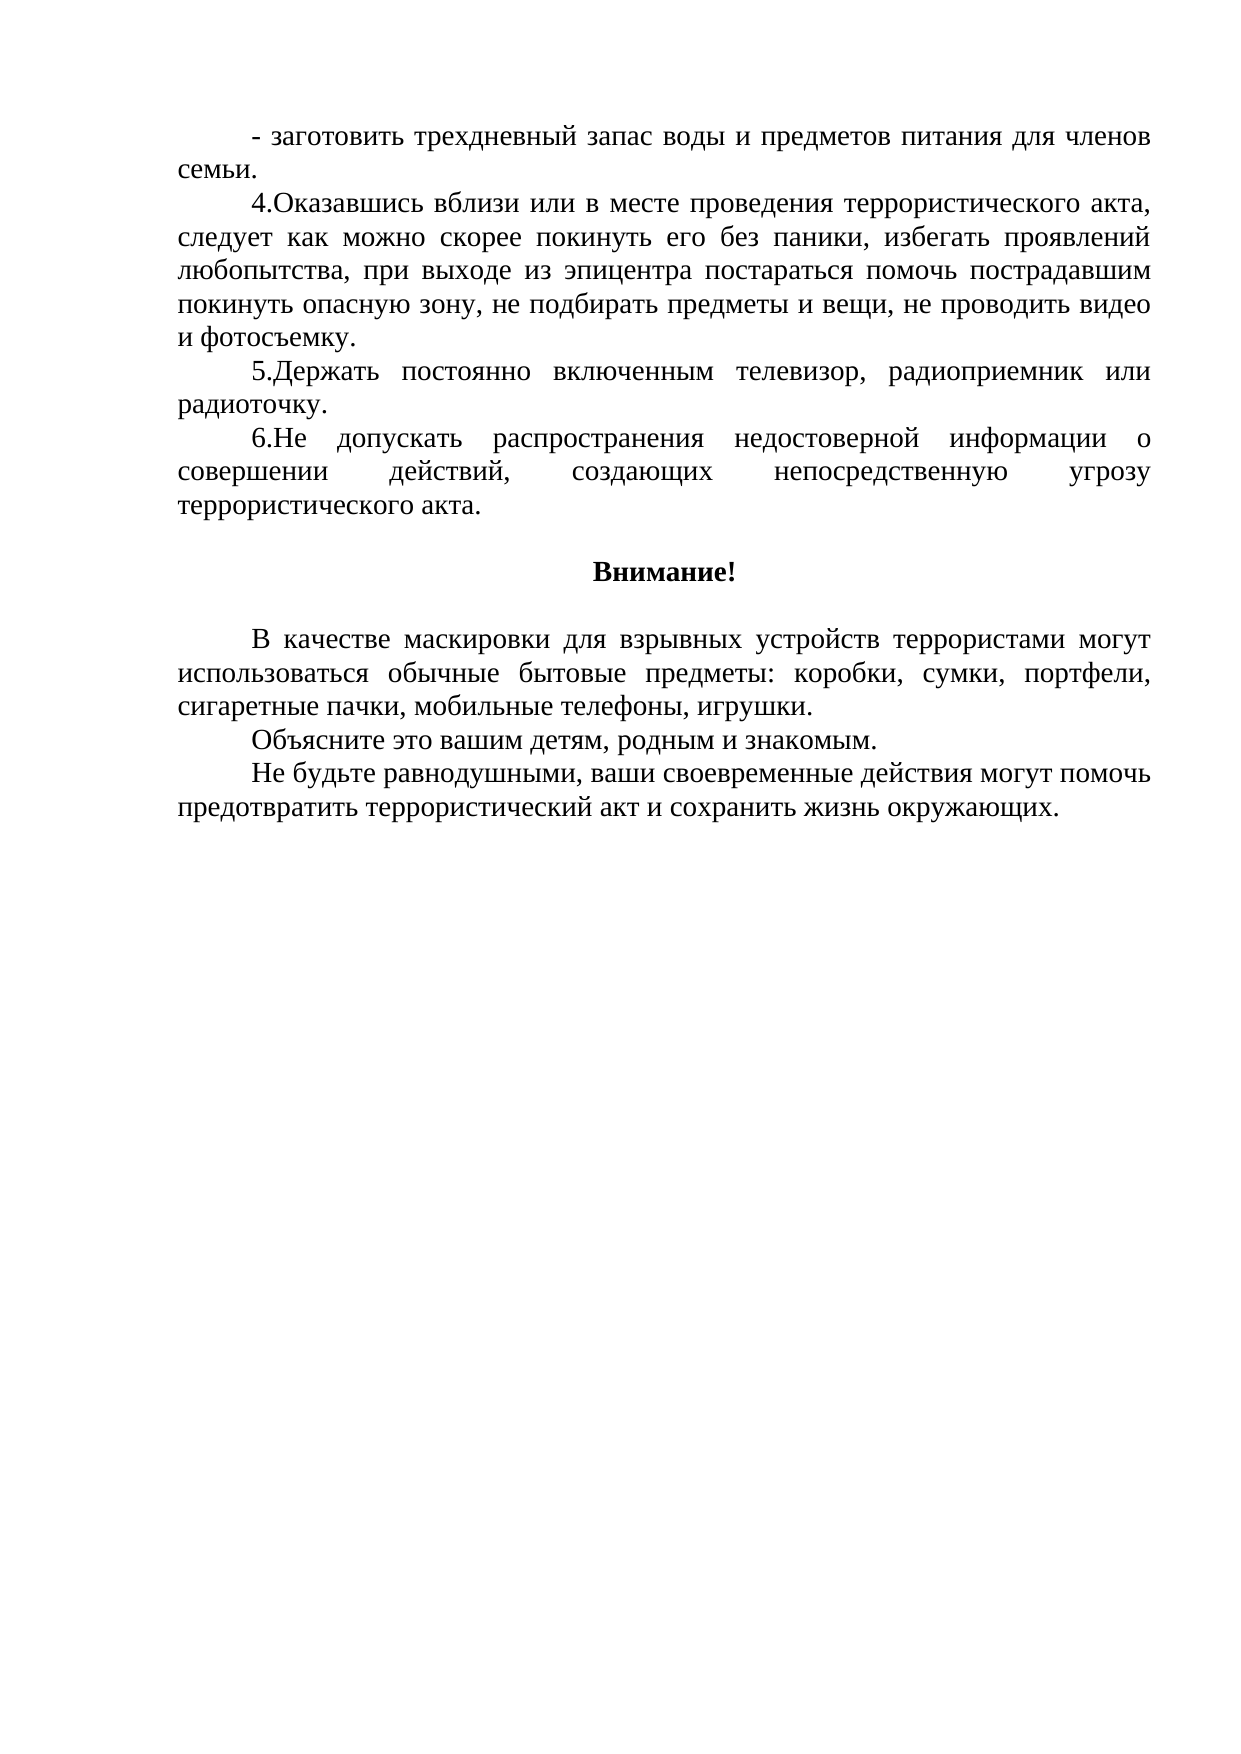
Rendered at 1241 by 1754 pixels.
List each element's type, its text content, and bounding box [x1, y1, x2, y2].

text 4.Оказавшись вблизи или в месте проведения террористического акта, следует как можно скорее покинуть его без паники, избегать проявлений любопытства, при выходе из эпицентра постараться помочь пострадавшим покинуть опасную зону, не подбирать предметы и вещи, не проводить видео и фотосъемку. [177, 185, 1152, 353]
text 6.Не допускать распространения недостоверной информации о совершении действий, создающих непосредственную угрозу террористического акта. [177, 420, 1152, 521]
text Внимание! [177, 554, 1152, 588]
text 5.Держать постоянно включенным телевизор, радиоприемник или радиоточку. [177, 353, 1152, 420]
text В качестве маскировки для взрывных устройств террористами могут использоваться обычные бытовые предметы: коробки, сумки, портфели, сигаретные пачки, мобильные телефоны, игрушки. [177, 621, 1152, 722]
text Не будьте равнодушными, ваши своевременные действия могут помочь предотвратить террористический акт и сохранить жизнь окружающих. [177, 755, 1152, 822]
text Объясните это вашим детям, родным и знакомым. [177, 722, 1152, 755]
text - заготовить трехдневный запас воды и предметов питания для членов семьи. [177, 118, 1152, 185]
